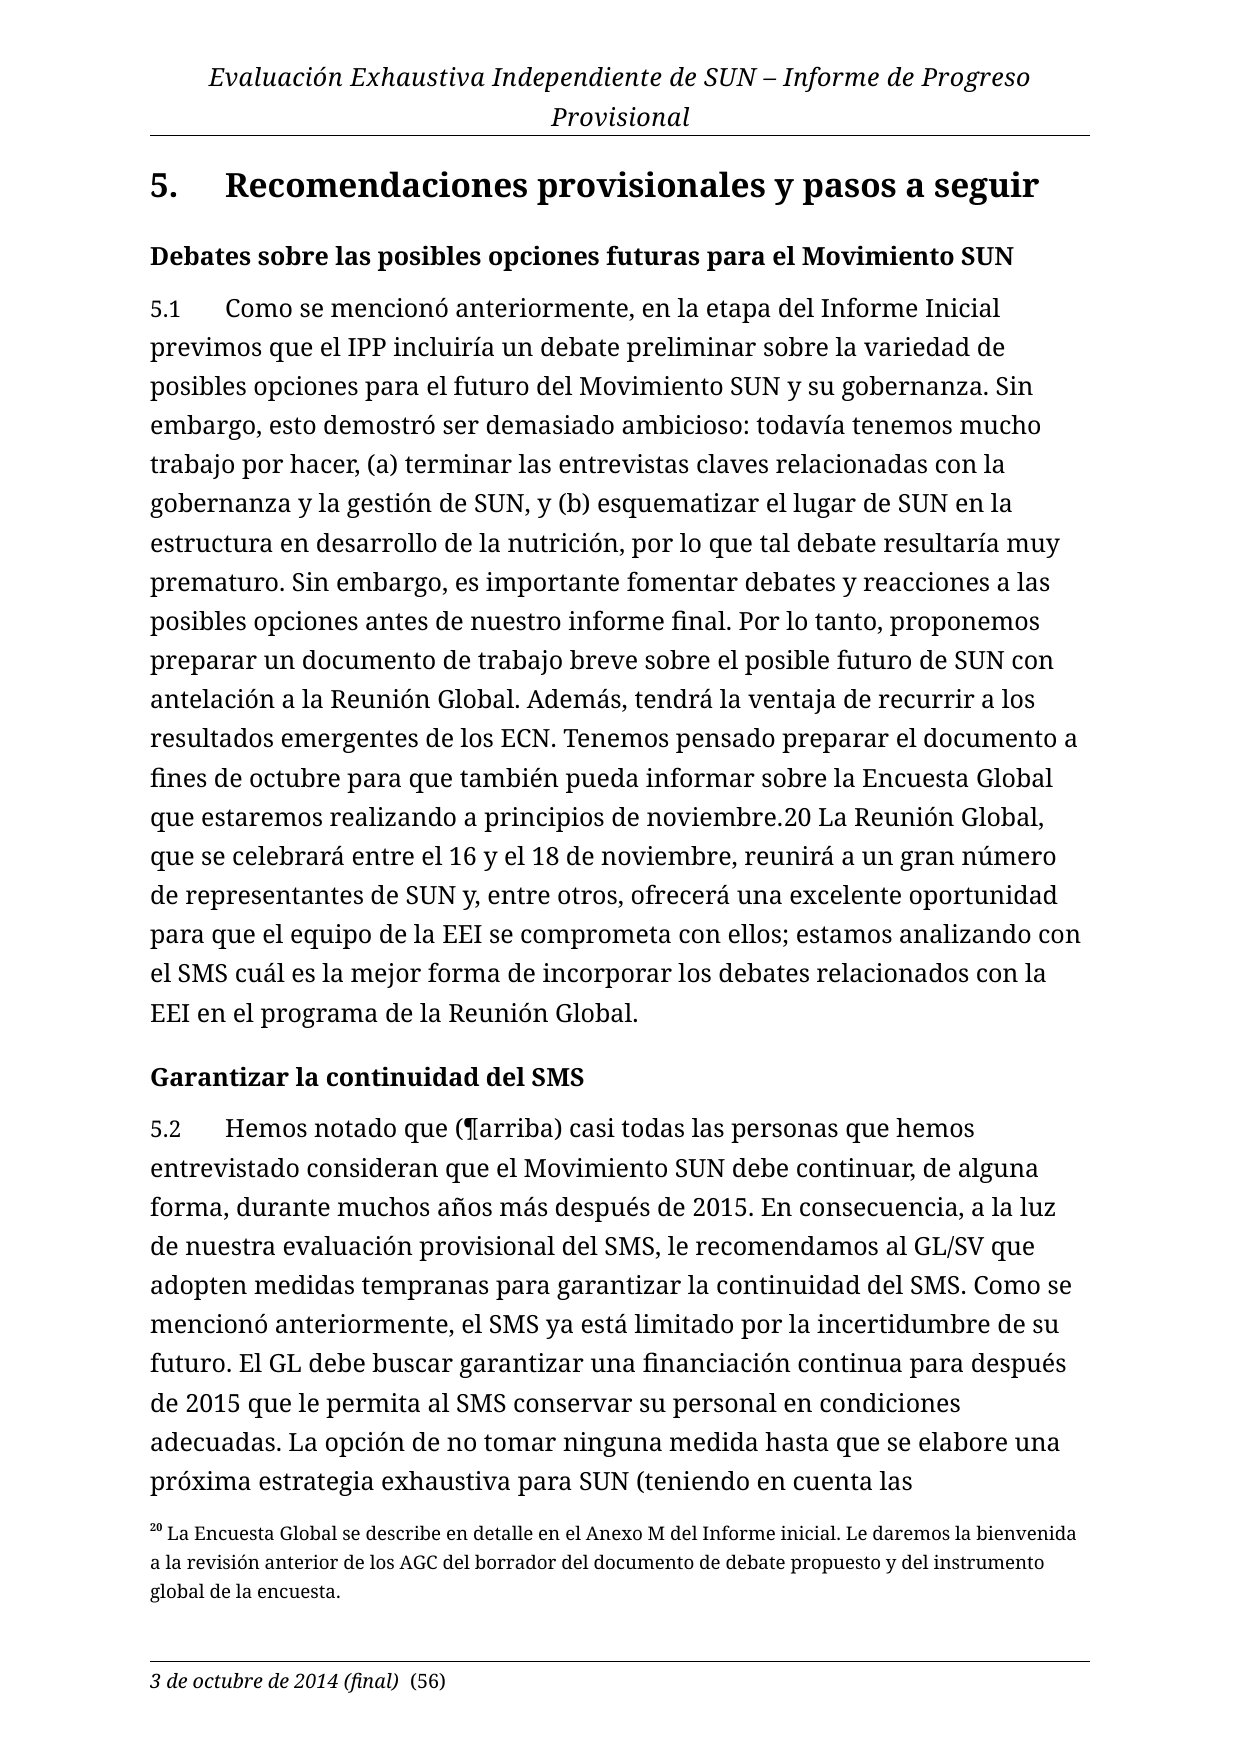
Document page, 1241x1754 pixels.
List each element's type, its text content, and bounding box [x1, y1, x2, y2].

text Garantizar la continuidad del SMS [150, 1059, 1090, 1093]
list Como se mencionó anteriormente, en la etapa del Informe Inicial previmos que el IPP incluiría un debate preliminar sobre la variedad de posibles opciones para el futuro del Movimiento SUN y su gobernanza. Sin embargo, esto demostró ser demasiado ambicioso: todavía tenemos mucho trabajo por hacer, (a) terminar las entrevistas claves relacionadas con la gobernanza y la gestión de SUN, y (b) esquematizar el lugar de SUN en la estructura en desarrollo de la nutrición, por lo que tal debate resultaría muy prematuro. Sin embargo, es importante fomentar debates y reacciones a las posibles opciones antes de nuestro informe final. Por lo tanto, proponemos preparar un documento de trabajo breve sobre el posible futuro de SUN con antelación a la Reunión Global. Además, tendrá la ventaja de recurrir a los resultados emergentes de los ECN. Tenemos pensado preparar el documento a fines de octubre para que también pueda informar sobre la Encuesta Global que estaremos realizando a principios de noviembre. La Reunión Global, que se celebrará entre el 16 y el 18 de noviembre, reunirá a un gran número de representantes de SUN y, entre otros, ofrecerá una excelente oportunidad para que el equipo de la EEI se comprometa con ellos; estamos analizando con el SMS cuál es la mejor forma de incorporar los debates relacionados con la EEI en el programa de la Reunión Global. [150, 290, 1090, 1029]
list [150, 1111, 1090, 1498]
text Debates sobre las posibles opciones futuras para el Movimiento SUN [150, 239, 1090, 273]
subtitle Recomendaciones provisionales y pasos a seguir [150, 161, 1090, 207]
